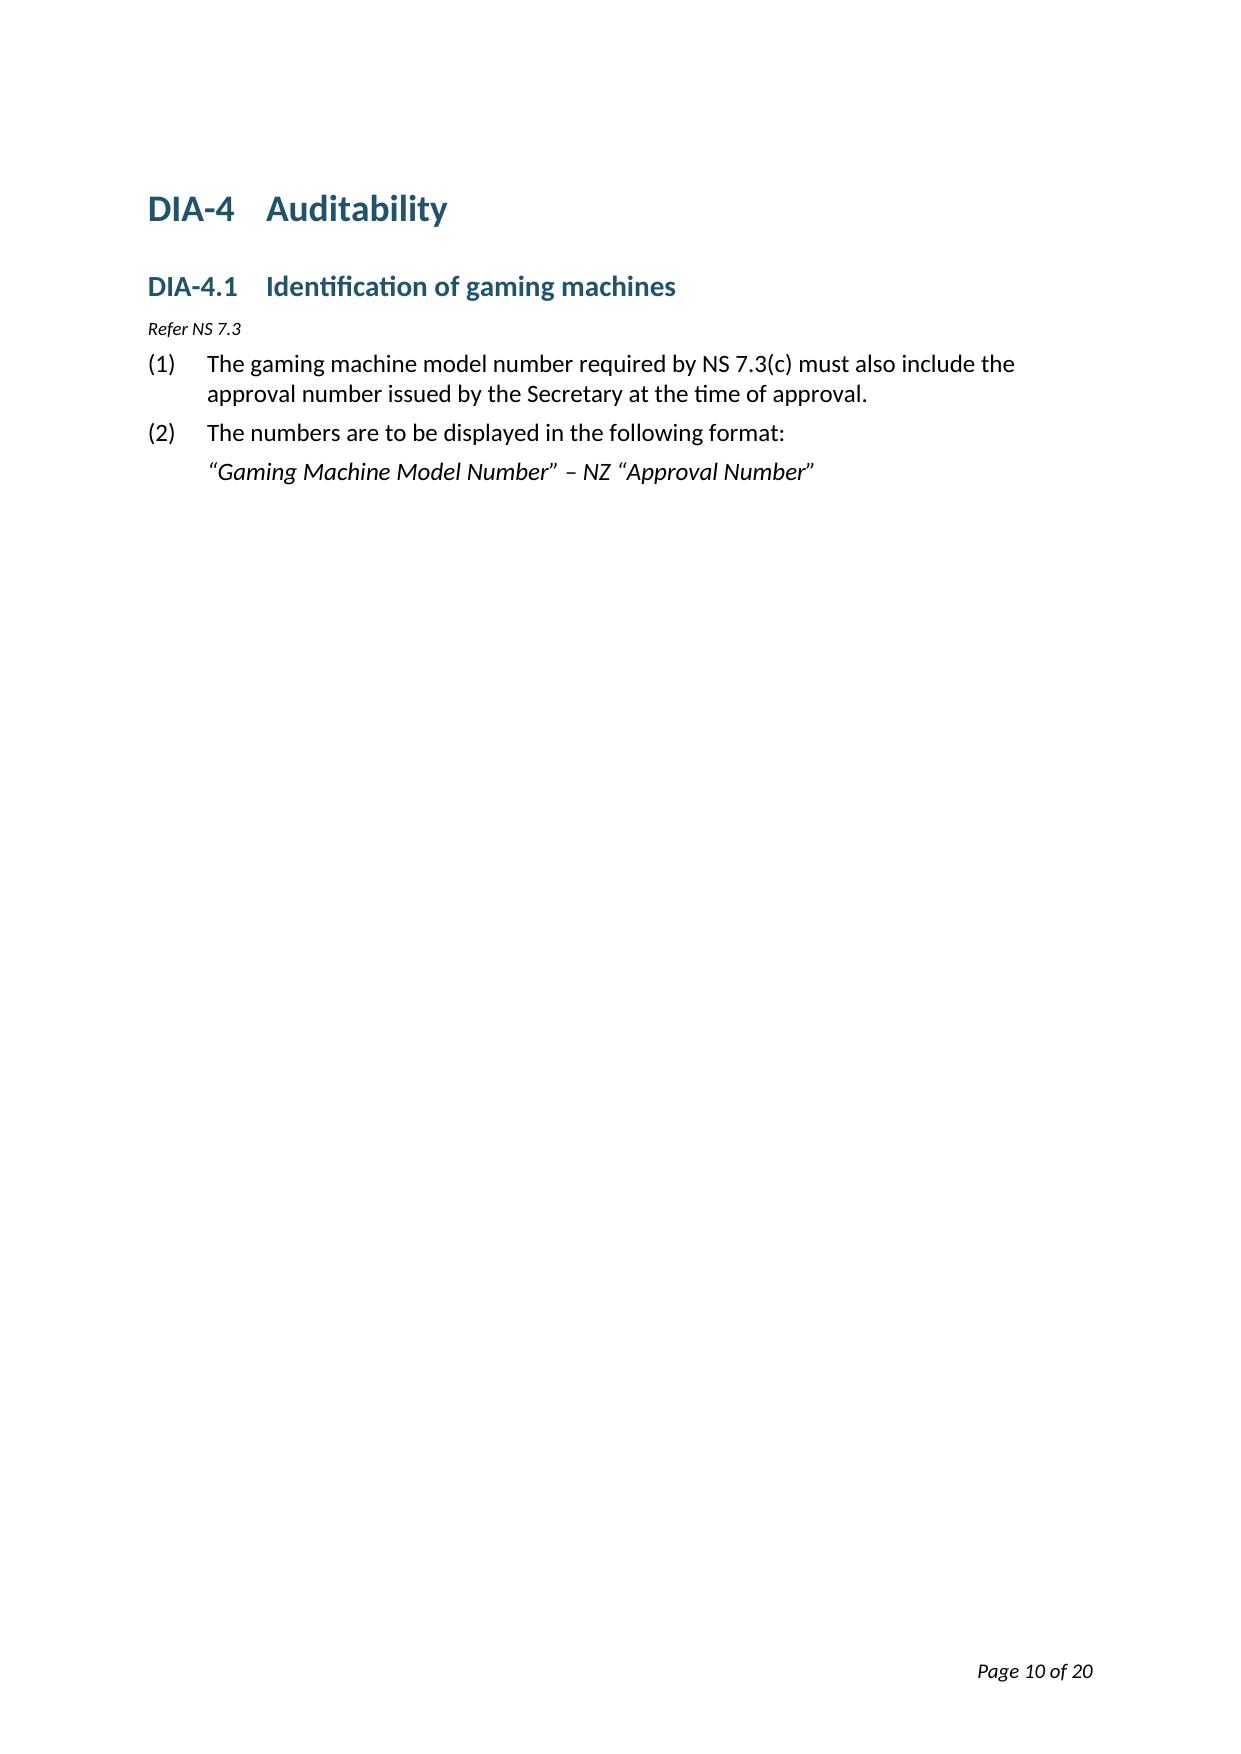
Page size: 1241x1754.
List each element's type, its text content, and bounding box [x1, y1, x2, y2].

list The numbers are to be displayed in the following format: [148, 417, 1092, 448]
list The gaming machine model number required by NS 7.3(c) must also include the approval number issued by the Secretary at the time of approval. [148, 348, 1092, 409]
subtitle DIA-4 Auditability [148, 185, 1092, 231]
text Refer NS 7.3 [148, 317, 1092, 339]
list “Gaming Machine Model Number” – NZ “Approval Number” [207, 456, 1092, 487]
subtitle DIA-4.1 Identification of gaming machines [148, 268, 1092, 304]
